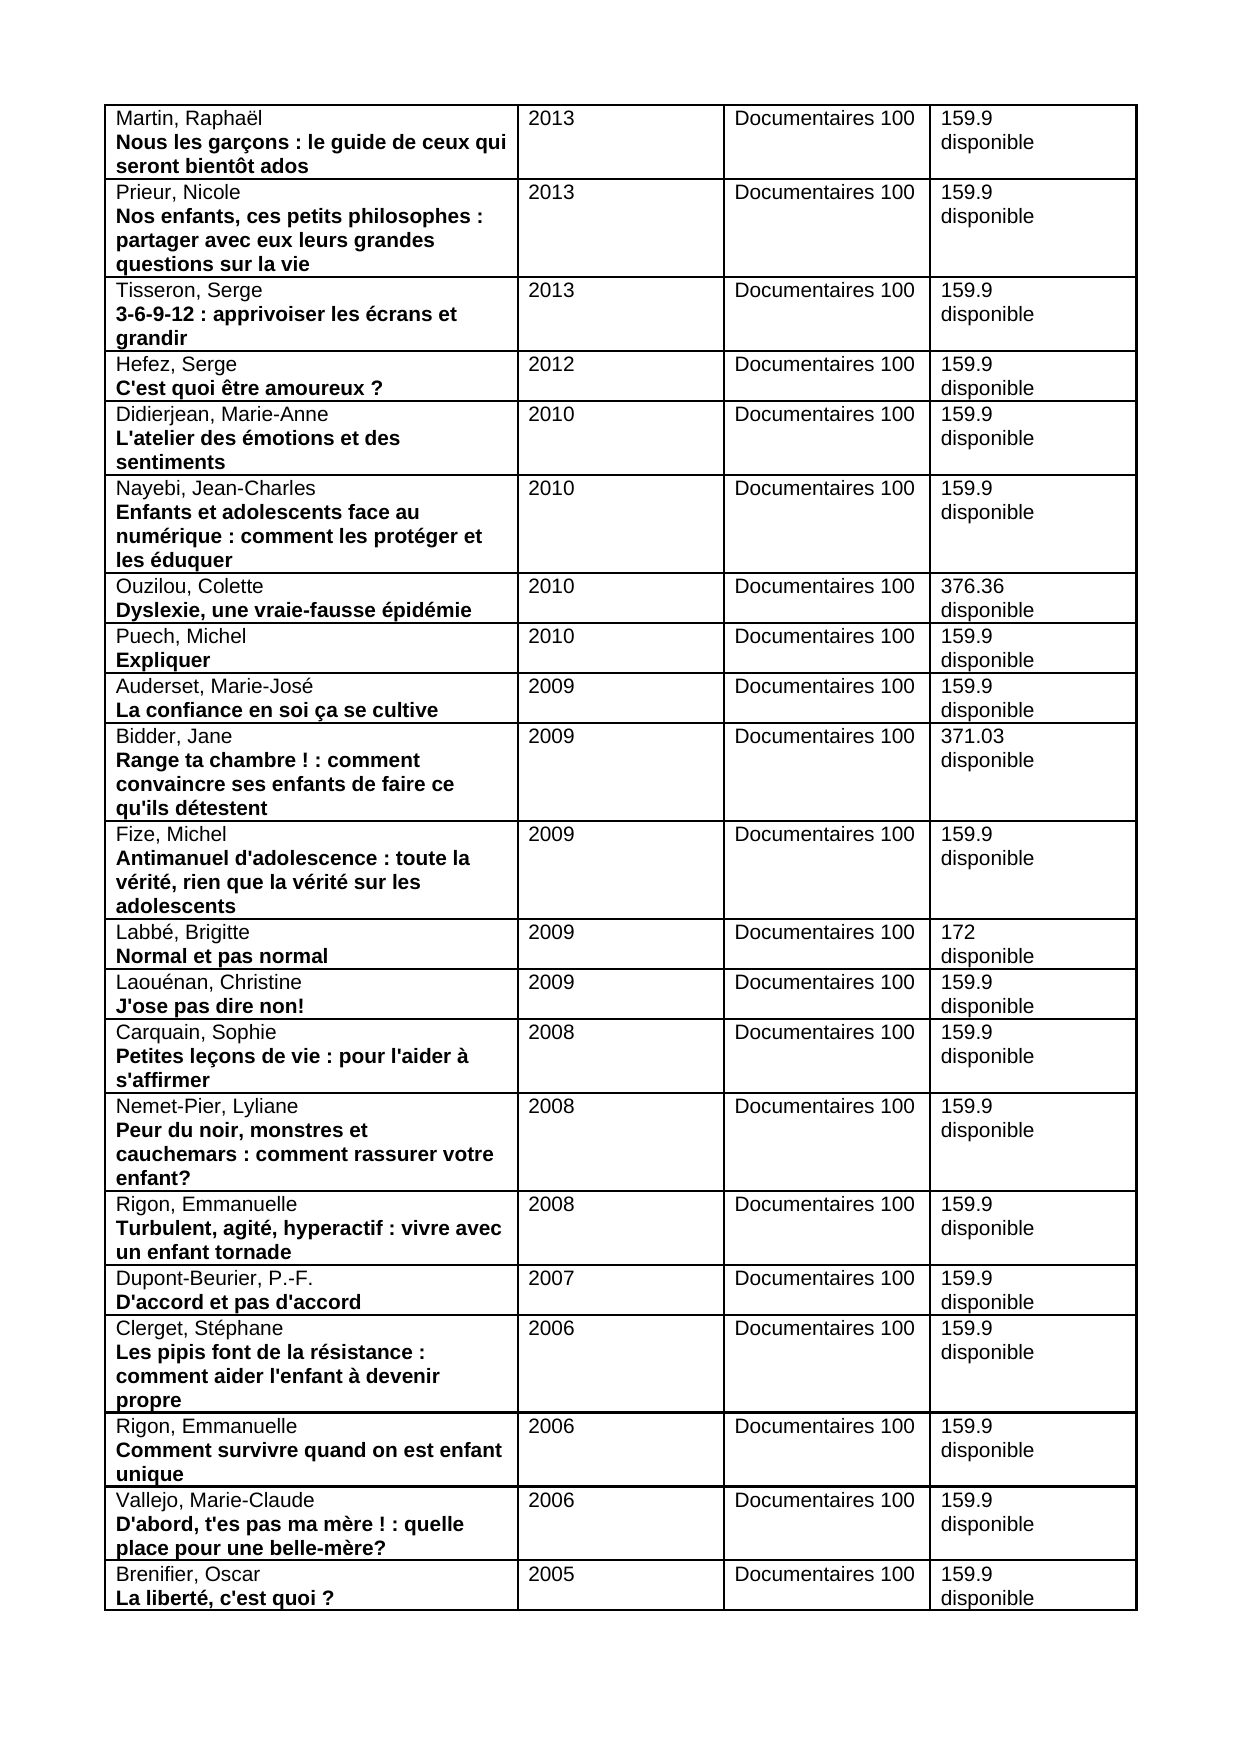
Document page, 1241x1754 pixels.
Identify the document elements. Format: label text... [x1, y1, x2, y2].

table_cell Documentaires 100 [725, 724, 929, 820]
table_cell 159.9 disponible [931, 352, 1135, 400]
table_cell 159.9 disponible [931, 1414, 1135, 1485]
table_cell Didierjean, Marie-Anne L'atelier des émotions et des sentiments [106, 402, 517, 474]
table_cell 2007 [519, 1266, 723, 1313]
table_cell 159.9 disponible [931, 822, 1135, 918]
table_cell Laouénan, Christine J'ose pas dire non! [106, 970, 517, 1018]
table_cell Documentaires 100 [725, 1414, 929, 1485]
table_cell 2010 [519, 624, 723, 672]
table_cell Rigon, Emmanuelle Comment survivre quand on est enfant unique [106, 1414, 517, 1485]
table_cell Documentaires 100 [725, 920, 929, 968]
table_cell Ouzilou, Colette Dyslexie, une vraie-fausse épidémie [106, 574, 517, 622]
table_cell 159.9 disponible [931, 1192, 1135, 1263]
table_cell 2005 [519, 1561, 723, 1609]
table_cell 2008 [519, 1094, 723, 1189]
table_cell Carquain, Sophie Petites leçons de vie : pour l'aider à s'affirmer [106, 1020, 517, 1092]
table_cell Nemet-Pier, Lyliane Peur du noir, monstres et cauchemars : comment rassurer votre enfant? [106, 1094, 517, 1189]
table_cell 2010 [519, 574, 723, 622]
table_cell Bidder, Jane Range ta chambre ! : comment convaincre ses enfants de faire ce qu'ils détestent [106, 724, 517, 820]
table_cell Documentaires 100 [725, 476, 929, 572]
table_cell 2006 [519, 1488, 723, 1559]
table_cell 159.9 disponible [931, 476, 1135, 572]
table_cell Documentaires 100 [725, 106, 929, 178]
table_cell Nayebi, Jean-Charles Enfants et adolescents face au numérique : comment les protéger et les éduquer [106, 476, 517, 572]
table_cell Documentaires 100 [725, 402, 929, 474]
table_cell 159.9 disponible [931, 1561, 1135, 1609]
table_cell Documentaires 100 [725, 1192, 929, 1263]
table_cell 2008 [519, 1020, 723, 1092]
table_cell Documentaires 100 [725, 352, 929, 400]
table_cell 159.9 disponible [931, 674, 1135, 722]
table_cell 159.9 disponible [931, 1020, 1135, 1092]
table_cell Rigon, Emmanuelle Turbulent, agité, hyperactif : vivre avec un enfant tornade [106, 1192, 517, 1263]
table_cell Documentaires 100 [725, 278, 929, 350]
table_cell Fize, Michel Antimanuel d'adolescence : toute la vérité, rien que la vérité sur les adolescents [106, 822, 517, 918]
table_cell 2010 [519, 402, 723, 474]
table_cell Prieur, Nicole Nos enfants, ces petits philosophes : partager avec eux leurs grandes questions sur la vie [106, 180, 517, 276]
table_cell 159.9 disponible [931, 1266, 1135, 1313]
table_cell Documentaires 100 [725, 180, 929, 276]
table_cell 159.9 disponible [931, 180, 1135, 276]
table_cell 159.9 disponible [931, 1316, 1135, 1411]
table_cell 2006 [519, 1414, 723, 1485]
table_cell Documentaires 100 [725, 674, 929, 722]
table_cell 2013 [519, 180, 723, 276]
table_cell Documentaires 100 [725, 1266, 929, 1313]
table_cell 159.9 disponible [931, 1094, 1135, 1189]
table_cell 2013 [519, 278, 723, 350]
table_cell 2008 [519, 1192, 723, 1263]
table_cell 159.9 disponible [931, 624, 1135, 672]
table_cell Labbé, Brigitte Normal et pas normal [106, 920, 517, 968]
table_cell 371.03 disponible [931, 724, 1135, 820]
table_cell Documentaires 100 [725, 624, 929, 672]
table_cell 376.36 disponible [931, 574, 1135, 622]
table_cell Documentaires 100 [725, 970, 929, 1018]
table_cell 159.9 disponible [931, 106, 1135, 178]
table_cell 159.9 disponible [931, 970, 1135, 1018]
table_cell Documentaires 100 [725, 1094, 929, 1189]
table_cell 2009 [519, 920, 723, 968]
table_cell 159.9 disponible [931, 1488, 1135, 1559]
table_cell Dupont-Beurier, P.-F. D'accord et pas d'accord [106, 1266, 517, 1313]
table_cell Puech, Michel Expliquer [106, 624, 517, 672]
table_cell Tisseron, Serge 3-6-9-12 : apprivoiser les écrans et grandir [106, 278, 517, 350]
table_cell 159.9 disponible [931, 402, 1135, 474]
table_cell Documentaires 100 [725, 1020, 929, 1092]
table_cell 2006 [519, 1316, 723, 1411]
table_cell 2009 [519, 970, 723, 1018]
table_cell Martin, Raphaël Nous les garçons : le guide de ceux qui seront bientôt ados [106, 106, 517, 178]
table_cell Brenifier, Oscar La liberté, c'est quoi ? [106, 1561, 517, 1609]
table_cell 2013 [519, 106, 723, 178]
table_cell 2009 [519, 822, 723, 918]
table_cell Documentaires 100 [725, 822, 929, 918]
table_cell Documentaires 100 [725, 1316, 929, 1411]
table_cell Hefez, Serge C'est quoi être amoureux ? [106, 352, 517, 400]
table_cell Documentaires 100 [725, 1488, 929, 1559]
table_cell 2009 [519, 674, 723, 722]
table_cell Clerget, Stéphane Les pipis font de la résistance : comment aider l'enfant à devenir propre [106, 1316, 517, 1411]
table_cell Documentaires 100 [725, 574, 929, 622]
table_cell 2009 [519, 724, 723, 820]
table_cell 159.9 disponible [931, 278, 1135, 350]
table_cell 2012 [519, 352, 723, 400]
table_cell 172 disponible [931, 920, 1135, 968]
table_cell Auderset, Marie-José La confiance en soi ça se cultive [106, 674, 517, 722]
table_cell Vallejo, Marie-Claude D'abord, t'es pas ma mère ! : quelle place pour une belle-mère? [106, 1488, 517, 1559]
table_cell 2010 [519, 476, 723, 572]
table_cell Documentaires 100 [725, 1561, 929, 1609]
